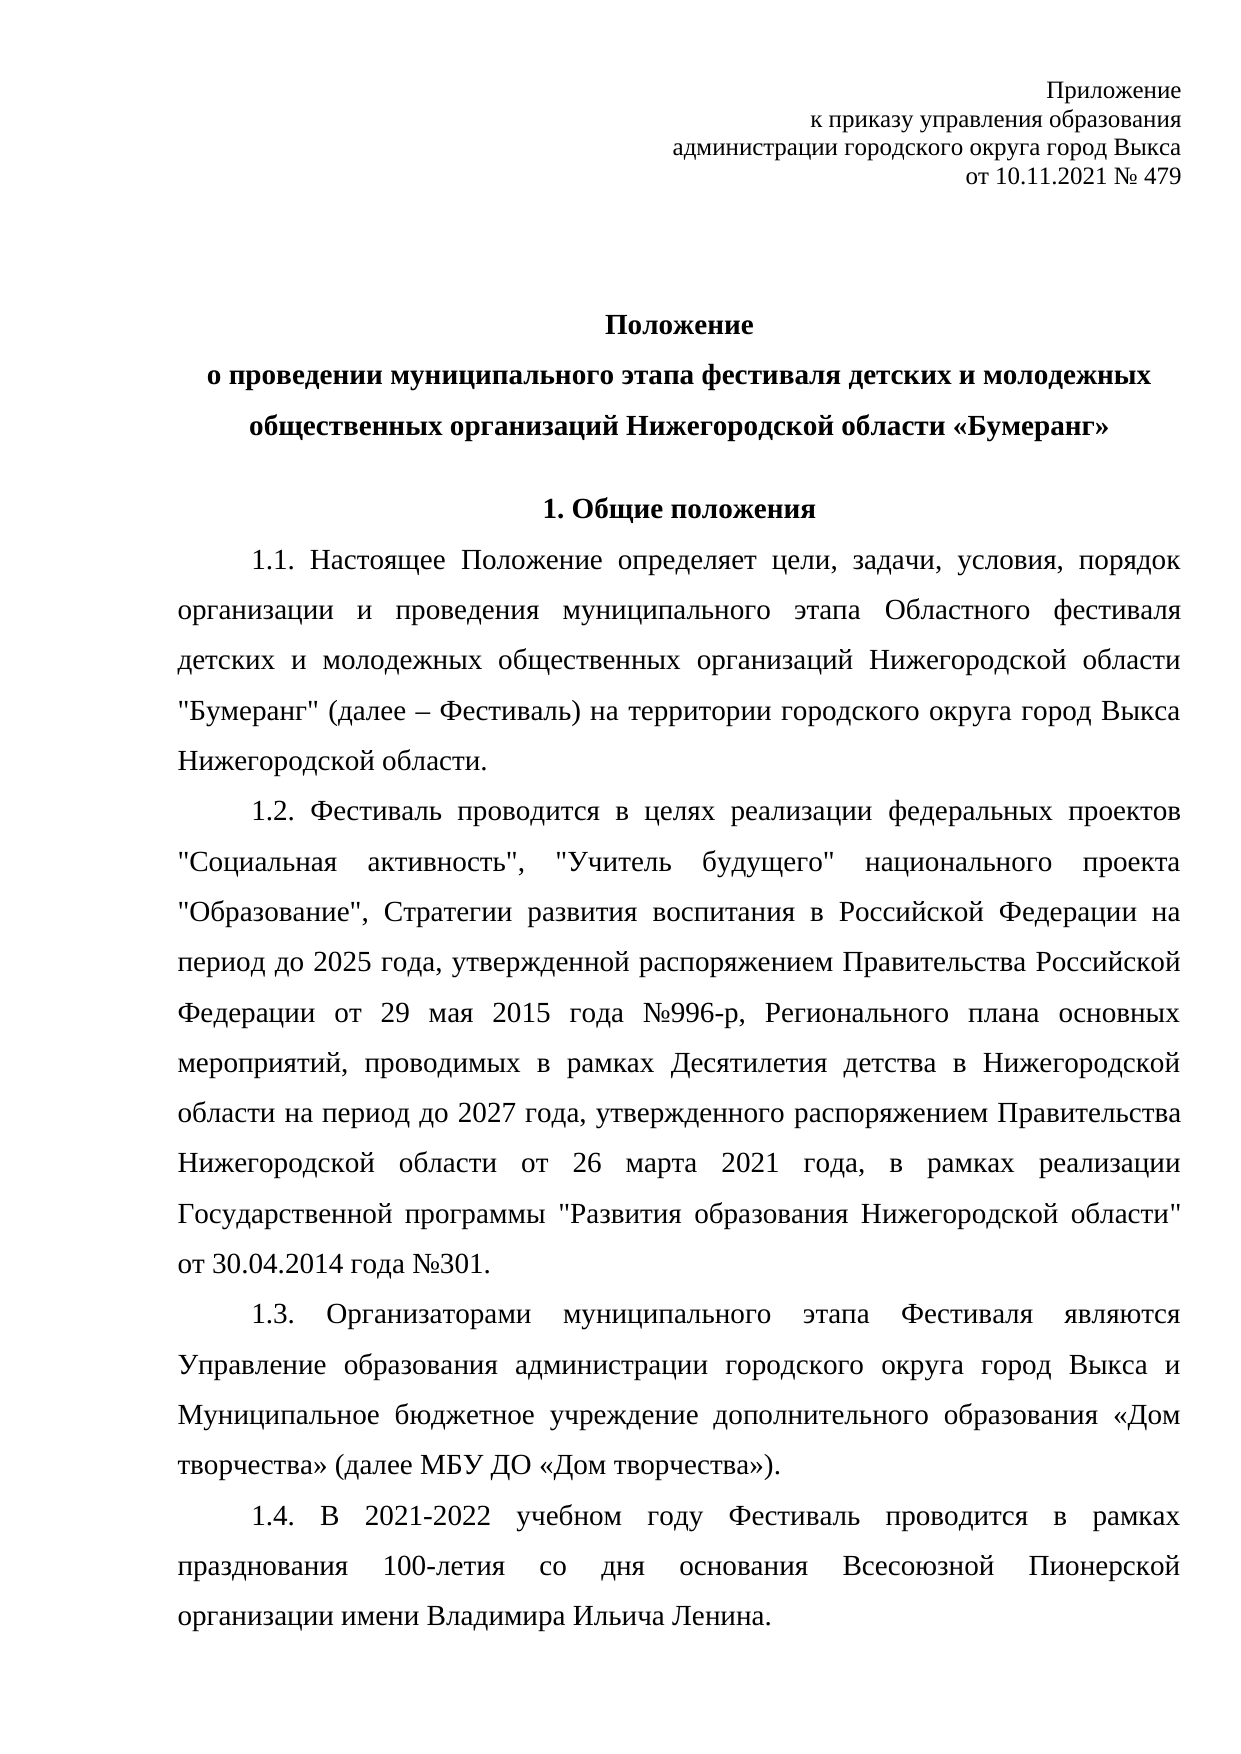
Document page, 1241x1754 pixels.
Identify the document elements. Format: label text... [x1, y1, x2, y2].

text администрации городского округа город Выкса [177, 132, 1181, 161]
text 1.3. Организаторами муниципального этапа Фестиваля являются Управление образования администрации городского округа город Выкса и Муниципальное бюджетное учреждение дополнительного образования «Дом творчества» (далее МБУ ДО «Дом творчества»). [177, 1297, 1181, 1481]
text 1.1. Настоящее Положение определяет цели, задачи, условия, порядок организации и проведения муниципального этапа Областного фестиваля детских и молодежных общественных организаций Нижегородской области "Бумеранг" (далее – Фестиваль) на территории городского округа город Выкса Нижегородской области. [177, 542, 1181, 777]
text о проведении муниципального этапа фестиваля детских и молодежных [177, 357, 1181, 391]
text Положение [177, 307, 1181, 341]
text Приложение [177, 75, 1181, 104]
text к приказу управления образования [177, 104, 1181, 132]
text 1.2. Фестиваль проводится в целях реализации федеральных проектов "Социальная активность", "Учитель будущего" национального проекта "Образование", Стратегии развития воспитания в Российской Федерации на период до 2025 года, утвержденной распоряжением Правительства Российской Федерации от 29 мая 2015 года №996-р, Регионального плана основных мероприятий, проводимых в рамках Десятилетия детства в Нижегородской области на период до 2027 года, утвержденного распоряжением Правительства Нижегородской области от 26 марта 2021 года, в рамках реализации Государственной программы "Развития образования Нижегородской области" от 30.04.2014 года №301. [177, 1179, 1181, 1280]
text от 10.11.2021 № 479 [177, 161, 1181, 190]
text 1. Общие положения [177, 492, 1181, 525]
text 1.4. В 2021-2022 учебном году Фестиваль проводится в рамках празднования 100-летия со дня основания Всесоюзной Пионерской организации имени Владимира Ильича Ленина. [177, 1498, 1181, 1632]
text общественных организаций Нижегородской области «Бумеранг» [177, 408, 1181, 441]
text 1.2. Фестиваль проводится в целях реализации федеральных проектов "Социальная активность", "Учитель будущего" национального проекта "Образование", Стратегии развития воспитания в Российской Федерации на период до 2025 года, утвержденной распоряжением Правительства Российской Федерации от 29 мая 2015 года №996-р, Регионального плана основных мероприятий, проводимых в рамках Десятилетия детства в Нижегородской области на период до 2027 года, утвержденного распоряжением Правительства Нижегородской области от 26 марта 2021 года, в рамках реализации Государственной программы "Развития образования Нижегородской области" от 30.04.2014 года №301. [177, 793, 1181, 1146]
